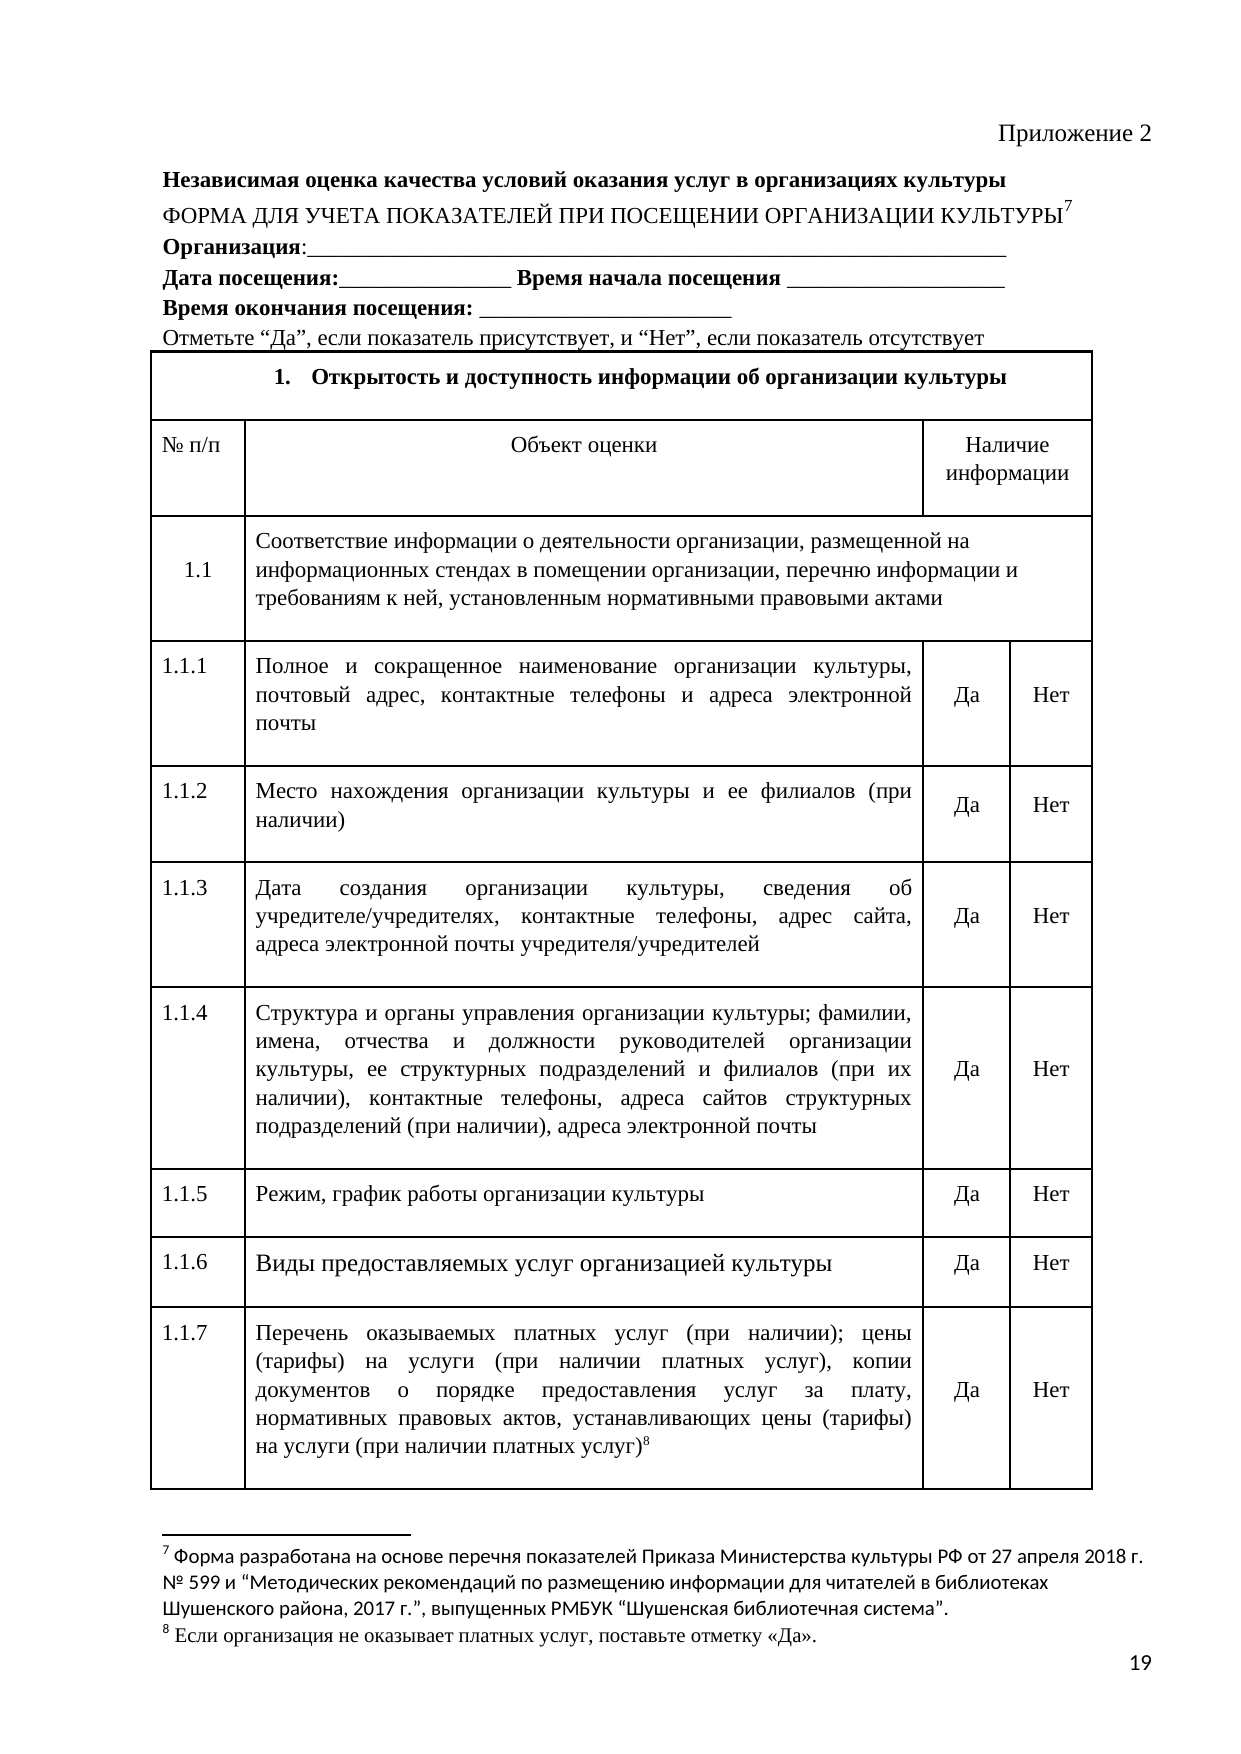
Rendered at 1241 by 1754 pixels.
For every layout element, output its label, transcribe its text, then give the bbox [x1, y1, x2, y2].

table_cell Да [924, 767, 1009, 861]
table_cell Нет [1011, 863, 1091, 986]
table_cell Перечень оказываемых платных услуг (при наличии); цены (тарифы) на услуги (при наличии платных услуг), копии документов о порядке предоставления услуг за плату, нормативных правовых актов, устанавливающих цены (тарифы) на услуги (при наличии платных услуг) [246, 1308, 922, 1488]
text Дата посещения:_______________ Время начала посещения ___________________ Время окончания посещения: ______________________ [162, 264, 1152, 320]
table_cell Нет [1011, 988, 1091, 1168]
table_cell Нет [1011, 1308, 1091, 1488]
table_header Открытость и доступность информации об организации культуры [152, 353, 1091, 418]
table_cell Место нахождения организации культуры и ее филиалов (при наличии) [246, 767, 922, 861]
table_cell 1.1.2 [152, 767, 244, 861]
table_cell № п/п [152, 421, 244, 515]
table_cell 1.1.3 [152, 863, 244, 986]
table_cell Да [924, 1308, 1009, 1488]
table_cell Да [924, 642, 1009, 765]
table_cell Соответствие информации о деятельности организации, размещенной на информационных стендах в помещении организации, перечню информации и требованиям к ней, установленным нормативными правовыми актами [246, 517, 1091, 640]
table_cell 1.1.4 [152, 988, 244, 1168]
table_cell Объект оценки [246, 421, 922, 515]
table_cell Дата создания организации культуры, сведения об учредителе/учредителях, контактные телефоны, адрес сайта, адреса электронной почты учредителя/учредителей [246, 863, 922, 986]
table_cell Нет [1011, 767, 1091, 861]
table_cell 1.1.5 [152, 1170, 244, 1236]
table_cell Виды предоставляемых услуг организацией культуры [246, 1238, 922, 1306]
text Отметьте “Да”, если показатель присутствует, и “Нет”, если показатель отсутствует [162, 324, 1152, 350]
table_cell Полное и сокращенное наименование организации культуры, почтовый адрес, контактные телефоны и адреса электронной почты [246, 642, 922, 765]
table_cell Наличие информации [924, 421, 1091, 515]
table_cell Да [924, 1170, 1009, 1236]
table_cell Режим, график работы организации культуры [246, 1170, 922, 1236]
table_cell Да [924, 1238, 1009, 1306]
table_cell 1.1.6 [152, 1238, 244, 1306]
table_cell 1.1 [152, 517, 244, 640]
table_cell Да [924, 988, 1009, 1168]
table_cell Нет [1011, 642, 1091, 765]
table_cell 1.1.7 [152, 1308, 244, 1488]
table_cell Нет [1011, 1170, 1091, 1236]
table_cell 1.1.1 [152, 642, 244, 765]
table_cell Нет [1011, 1238, 1091, 1306]
table_cell Структура и органы управления организации культуры; фамилии, имена, отчества и должности руководителей организации культуры, ее структурных подразделений и филиалов (при их наличии), контактные телефоны, адреса сайтов структурных подразделений (при наличии), адреса электронной почты [246, 988, 922, 1168]
text Независимая оценка качества условий оказания услуг в организациях культуры ФОРМА ДЛЯ УЧЕТА ПОКАЗАТЕЛЕЙ ПРИ ПОСЕЩЕНИИ ОРГАНИЗАЦИИ КУЛЬТУРЫ Организация:_____________________________________________________________ [162, 166, 1152, 260]
table_cell Да [924, 863, 1009, 986]
text Приложение 2 [162, 118, 1152, 147]
